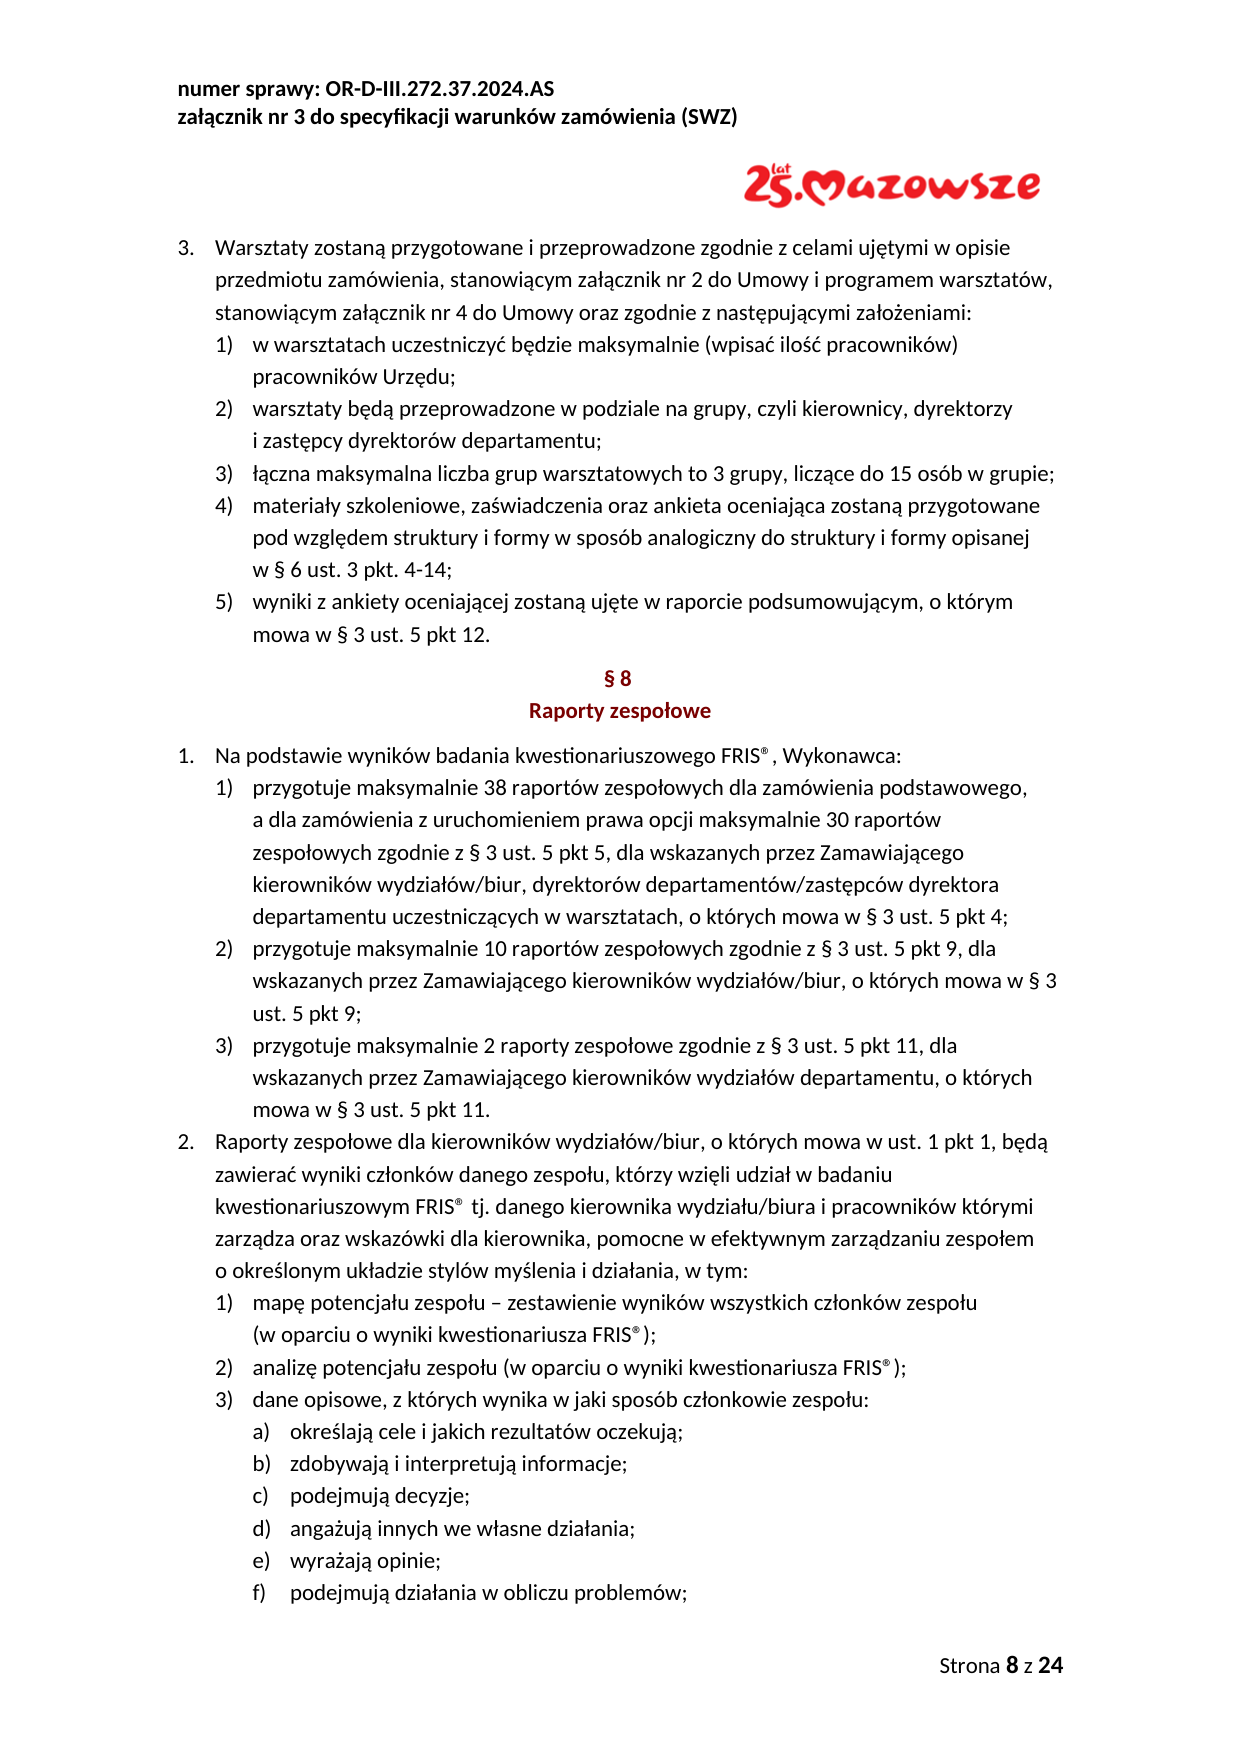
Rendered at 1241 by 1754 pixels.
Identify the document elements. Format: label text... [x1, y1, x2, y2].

list analizę potencjału zespołu (w oparciu o wyniki kwestionariusza FRIS®); [215, 1353, 1063, 1381]
list mapę potencjału zespołu – zestawienie wyników wszystkich członków zespołu (w oparciu o wyniki kwestionariusza FRIS®); [215, 1288, 1063, 1349]
list angażują innych we własne działania; [252, 1514, 1063, 1542]
subtitle § 8 Raporty zespołowe [177, 664, 1063, 724]
list łączna maksymalna liczba grup warsztatowych to 3 grupy, liczące do 15 osób w grupie; [215, 459, 1063, 487]
list wyniki z ankiety oceniającej zostaną ujęte w raporcie podsumowującym, o którym mowa w § 3 ust. 5 pkt 12. [215, 587, 1063, 648]
list dane opisowe, z których wynika w jaki sposób członkowie zespołu: [215, 1385, 1063, 1413]
list warsztaty będą przeprowadzone w podziale na grupy, czyli kierownicy, dyrektorzy i zastępcy dyrektorów departamentu; [215, 394, 1063, 454]
list zdobywają i interpretują informacje; [252, 1449, 1063, 1477]
picture [716, 142, 1064, 234]
list w warsztatach uczestniczyć będzie maksymalnie (wpisać ilość pracowników) pracowników Urzędu; [215, 330, 1063, 390]
list materiały szkoleniowe, zaświadczenia oraz ankieta oceniająca zostaną przygotowane pod względem struktury i formy w sposób analogiczny do struktury i formy opisanej w § 6 ust. 3 pkt. 4-14; [215, 491, 1063, 583]
list wyrażają opinie; [252, 1546, 1063, 1574]
list przygotuje maksymalnie 2 raporty zespołowe zgodnie z § 3 ust. 5 pkt 11, dla wskazanych przez Zamawiającego kierowników wydziałów departamentu, o których mowa w § 3 ust. 5 pkt 11. [215, 1031, 1063, 1123]
list podejmują decyzje; [252, 1482, 1063, 1509]
list przygotuje maksymalnie 10 raportów zespołowych zgodnie z § 3 ust. 5 pkt 9, dla wskazanych przez Zamawiającego kierowników wydziałów/biur, o których mowa w § 3 ust. 5 pkt 9; [215, 934, 1063, 1027]
list przygotuje maksymalnie 38 raportów zespołowych dla zamówienia podstawowego, a dla zamówienia z uruchomieniem prawa opcji maksymalnie 30 raportów zespołowych zgodnie z § 3 ust. 5 pkt 5, dla wskazanych przez Zamawiającego kierowników wydziałów/biur, dyrektorów departamentów/zastępców dyrektora departamentu uczestniczących w warsztatach, o których mowa w § 3 ust. 5 pkt 4; [215, 773, 1063, 930]
list określają cele i jakich rezultatów oczekują; [252, 1417, 1063, 1445]
list Warsztaty zostaną przygotowane i przeprowadzone zgodnie z celami ujętymi w opisie przedmiotu zamówienia, stanowiącym załącznik nr 2 do Umowy i programem warsztatów, stanowiącym załącznik nr 4 do Umowy oraz zgodnie z następującymi założeniami: [177, 233, 1063, 326]
list Na podstawie wyników badania kwestionariuszowego FRIS®, Wykonawca: [177, 741, 1063, 769]
list Raporty zespołowe dla kierowników wydziałów/biur, o których mowa w ust. 1 pkt 1, będą zawierać wyniki członków danego zespołu, którzy wzięli udział w badaniu kwestionariuszowym FRIS® tj. danego kierownika wydziału/biura i pracowników którymi zarządza oraz wskazówki dla kierownika, pomocne w efektywnym zarządzaniu zespołem o określonym układzie stylów myślenia i działania, w tym: [177, 1127, 1063, 1284]
list podejmują działania w obliczu problemów; [252, 1578, 1063, 1606]
